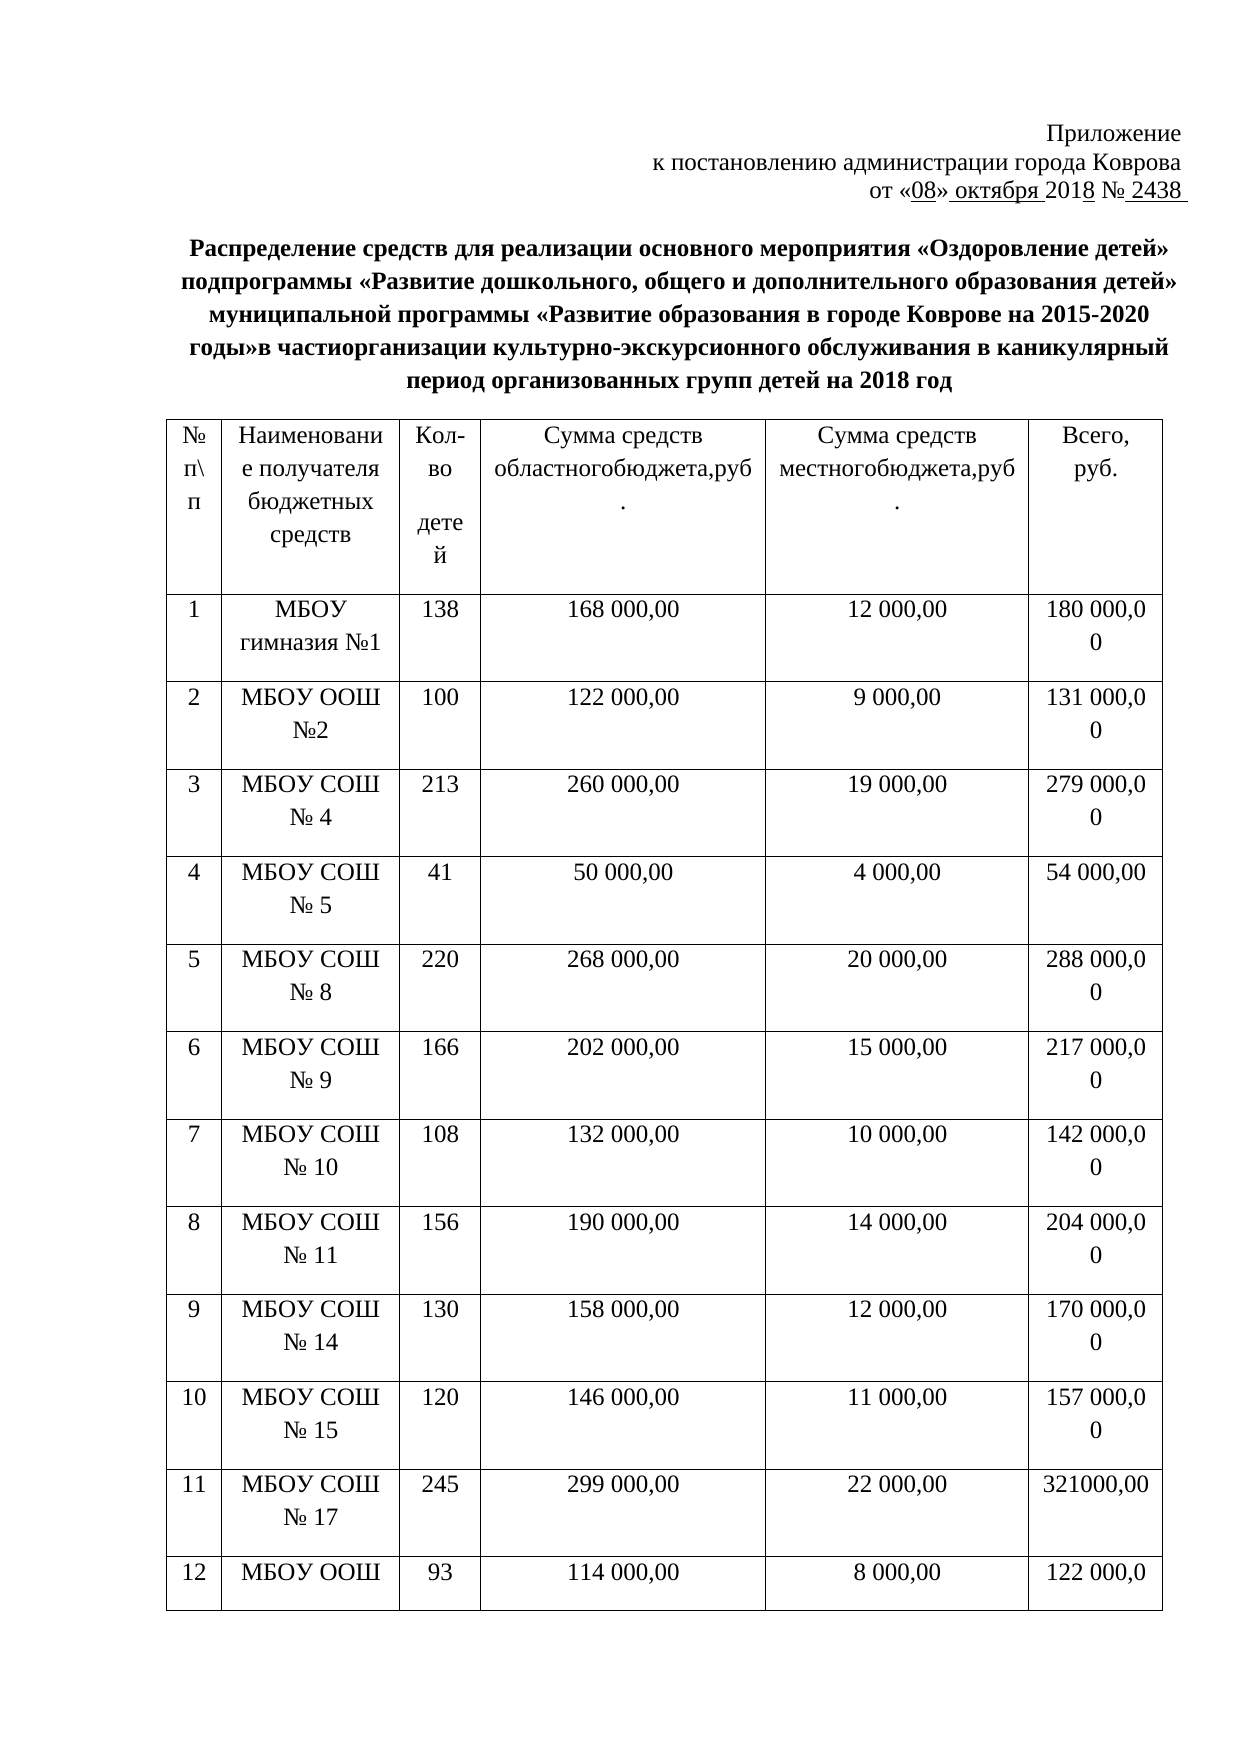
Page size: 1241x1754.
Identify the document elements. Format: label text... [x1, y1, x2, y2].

table_cell 11 [167, 1470, 221, 1556]
table_cell 321000,00 [1029, 1470, 1162, 1556]
table_cell 156 [400, 1207, 480, 1293]
table_cell 131 000,00 [1029, 682, 1162, 768]
table_cell 19 000,00 [766, 770, 1028, 856]
table_cell 122 000,00 [1029, 1557, 1162, 1610]
table_cell 50 000,00 [481, 857, 765, 943]
table_cell 202 000,00 [481, 1032, 765, 1118]
table_cell МБОУ СОШ № 10 [222, 1120, 399, 1206]
text Приложение [177, 118, 1181, 147]
table_cell 157 000,00 [1029, 1382, 1162, 1468]
table_cell 2 [167, 682, 221, 768]
table_cell 288 000,00 [1029, 945, 1162, 1031]
table_header Сумма средств местногобюджета,руб. [766, 420, 1028, 593]
table_cell МБОУ СОШ № 8 [222, 945, 399, 1031]
table_cell 132 000,00 [481, 1120, 765, 1206]
table_cell 146 000,00 [481, 1382, 765, 1468]
table_cell 122 000,00 [481, 682, 765, 768]
table_cell 4 000,00 [766, 857, 1028, 943]
table_cell МБОУ СОШ № 9 [222, 1032, 399, 1118]
table_cell МБОУ ООШ №2 [222, 682, 399, 768]
table_cell 170 000,00 [1029, 1295, 1162, 1381]
table_cell 108 [400, 1120, 480, 1206]
table_cell 138 [400, 595, 480, 681]
table_header № п\п [167, 420, 221, 593]
table_cell 142 000,00 [1029, 1120, 1162, 1206]
table_cell 9 000,00 [766, 682, 1028, 768]
table_cell 12 000,00 [766, 1295, 1028, 1381]
text Распределение средств для реализации основного мероприятия «Оздоровление детей» подпрограммы «Развитие дошкольного, общего и дополнительного образования детей» муниципальной программы «Развитие образования в городе Коврове на 2015-2020 годы»в частиорганизации культурно-экскурсионного обслуживания в каникулярный период организованных групп детей на 2018 год [177, 233, 1181, 394]
table_cell 168 000,00 [481, 595, 765, 681]
table_cell МБОУ СОШ № 15 [222, 1382, 399, 1468]
table_cell 180 000,00 [1029, 595, 1162, 681]
table_cell 279 000,00 [1029, 770, 1162, 856]
table_cell 10 000,00 [766, 1120, 1028, 1206]
table_cell 299 000,00 [481, 1470, 765, 1556]
table_header Всего, руб. [1029, 420, 1162, 593]
table_cell 268 000,00 [481, 945, 765, 1031]
table_cell 93 [400, 1557, 480, 1610]
table_cell МБОУ СОШ № 14 [222, 1295, 399, 1381]
table_cell 114 000,00 [481, 1557, 765, 1610]
text от «08» октября 2018 № 2438 [177, 176, 1181, 204]
table_cell 9 [167, 1295, 221, 1381]
table_cell МБОУ СОШ № 4 [222, 770, 399, 856]
table_cell МБОУ гимназия №1 [222, 595, 399, 681]
table_cell 4 [167, 857, 221, 943]
table_cell 14 000,00 [766, 1207, 1028, 1293]
table_header Кол-во детей [400, 420, 480, 593]
table_cell 120 [400, 1382, 480, 1468]
table_cell 245 [400, 1470, 480, 1556]
table_header Наименование получателя бюджетных средств [222, 420, 399, 593]
table_cell 1 [167, 595, 221, 681]
table_cell 6 [167, 1032, 221, 1118]
table_cell 41 [400, 857, 480, 943]
table_cell МБОУ СОШ № 11 [222, 1207, 399, 1293]
table_cell 8 [167, 1207, 221, 1293]
table_cell 12 000,00 [766, 595, 1028, 681]
table_cell 3 [167, 770, 221, 856]
table_cell 11 000,00 [766, 1382, 1028, 1468]
table_cell МБОУ СОШ № 17 [222, 1470, 399, 1556]
table_cell 190 000,00 [481, 1207, 765, 1293]
table_header Сумма средств областногобюджета,руб. [481, 420, 765, 593]
table_cell 204 000,00 [1029, 1207, 1162, 1293]
table_cell 166 [400, 1032, 480, 1118]
table_cell 217 000,00 [1029, 1032, 1162, 1118]
table_cell МБОУ СОШ № 5 [222, 857, 399, 943]
table_cell 260 000,00 [481, 770, 765, 856]
table_cell 10 [167, 1382, 221, 1468]
table_cell 130 [400, 1295, 480, 1381]
table_cell 158 000,00 [481, 1295, 765, 1381]
table_cell 12 [167, 1557, 221, 1610]
table_cell 220 [400, 945, 480, 1031]
table_cell 20 000,00 [766, 945, 1028, 1031]
table_cell МБОУ ООШ № 18 [222, 1557, 399, 1610]
table_cell 54 000,00 [1029, 857, 1162, 943]
table_cell 15 000,00 [766, 1032, 1028, 1118]
table_cell 213 [400, 770, 480, 856]
table_cell 22 000,00 [766, 1470, 1028, 1556]
table_cell 8 000,00 [766, 1557, 1028, 1610]
table_cell 5 [167, 945, 221, 1031]
table_cell 7 [167, 1120, 221, 1206]
table_cell 100 [400, 682, 480, 768]
text к постановлению администрации города Коврова [177, 147, 1181, 176]
